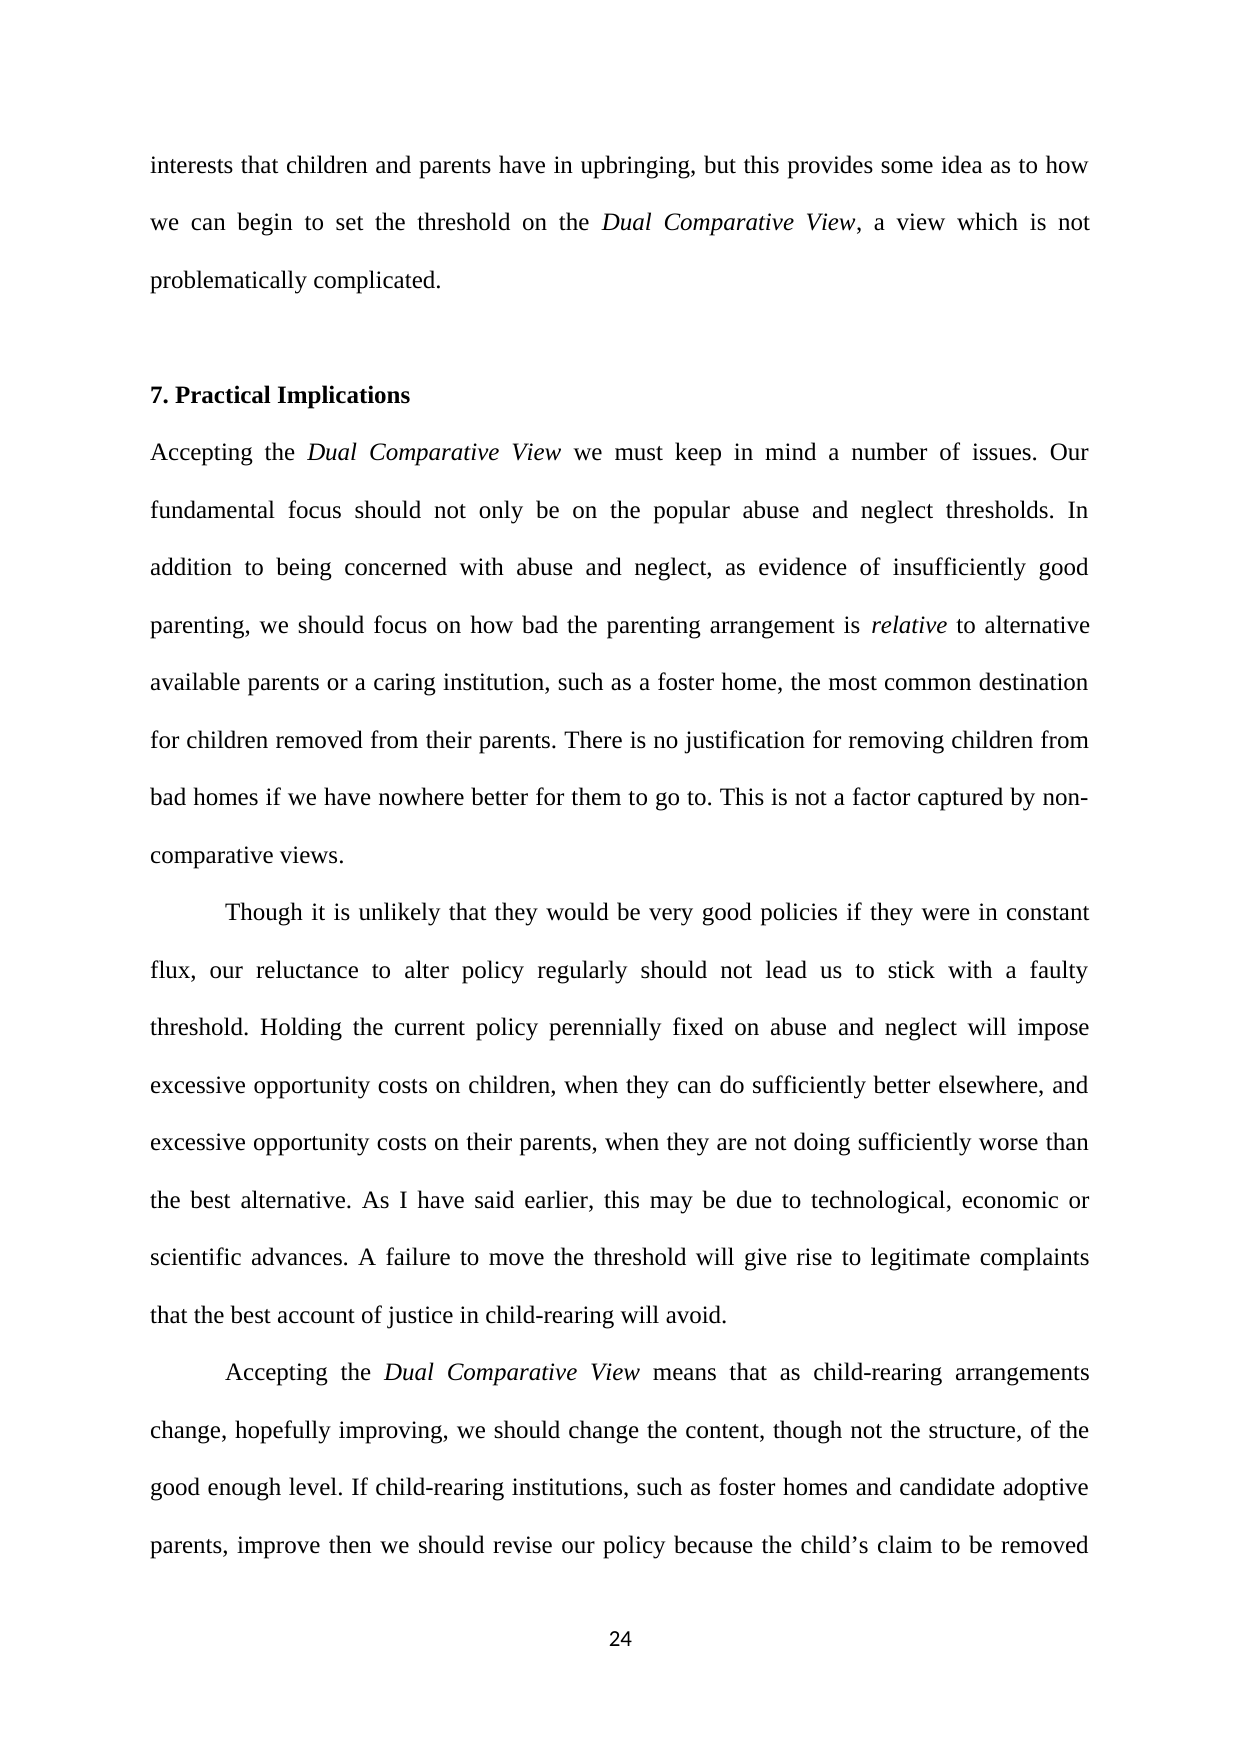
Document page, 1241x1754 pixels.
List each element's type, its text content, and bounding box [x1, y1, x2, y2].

text Though it is unlikely that they would be very good policies if they were in constant flux, our reluctance to alter policy regularly should not lead us to stick with a faulty threshold. Holding the current policy perennially fixed on abuse and neglect will impose excessive opportunity costs on children, when they can do sufficiently better elsewhere, and excessive opportunity costs on their parents, when they are not doing sufficiently worse than the best alternative. As I have said earlier, this may be due to technological, economic or scientific advances. A failure to move the threshold will give rise to legitimate complaints that the best account of justice in child-rearing will avoid. [150, 897, 1090, 1329]
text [150, 1357, 1090, 1559]
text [150, 150, 1090, 294]
text Accepting the Dual Comparative View we must keep in mind a number of issues. Our fundamental focus should not only be on the popular abuse and neglect thresholds. In addition to being concerned with abuse and neglect, as evidence of insufficiently good parenting, we should focus on how bad the parenting arrangement is relative to alternative available parents or a caring institution, such as a foster home, the most common destination for children removed from their parents. There is no justification for removing children from bad homes if we have nowhere better for them to go to. This is not a factor captured by non-comparative views. [150, 437, 1090, 869]
text 7. Practical Implications [150, 380, 1090, 409]
